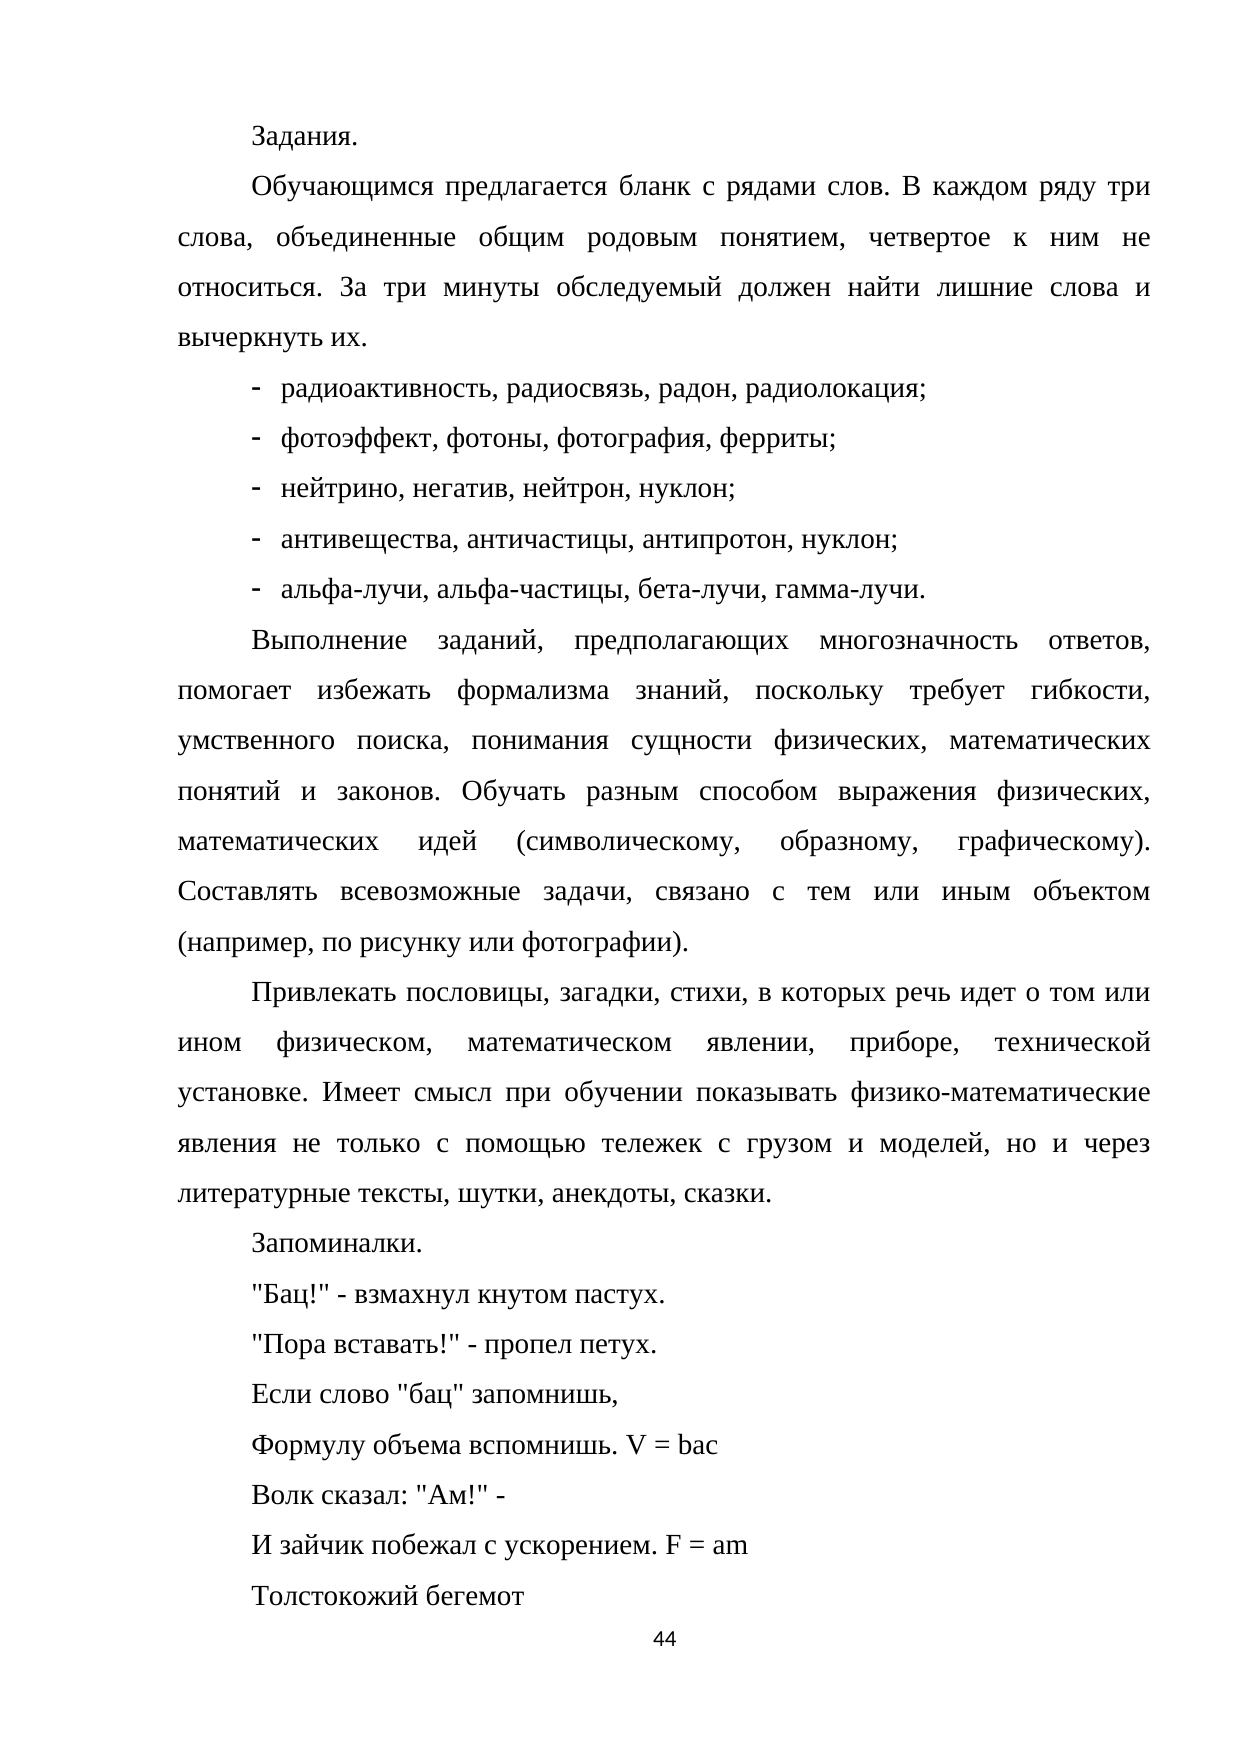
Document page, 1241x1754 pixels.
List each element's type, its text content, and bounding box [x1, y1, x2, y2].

list нейтрино, негатив, нейтрон, нуклон; [177, 471, 1152, 504]
text Запоминалки. [177, 1226, 1152, 1259]
text "Бац!" - взмахнул кнутом пастух. [177, 1276, 1152, 1309]
list антивещества, античастицы, антипротон, нуклон; [177, 521, 1152, 554]
text И зайчик побежал с ускорением. F = am [177, 1527, 1152, 1561]
text Если слово "бац" запомнишь, [177, 1376, 1152, 1410]
text Обучающимся предлагается бланк с рядами слов. В каждом ряду три слова, объединенные общим родовым понятием, четвертое к ним не относиться. За три минуты обследуемый должен найти лишние слова и вычеркнуть их. [177, 168, 1152, 353]
text Формулу объема вспомнишь. V = bac [177, 1427, 1152, 1460]
list альфа-лучи, альфа-частицы, бета-лучи, гамма-лучи. [177, 571, 1152, 605]
text "Пора вставать!" - пропел петух. [177, 1326, 1152, 1360]
text Привлекать пословицы, загадки, стихи, в которых речь идет о том или ином физическом, математическом явлении, приборе, технической установке. Имеет смысл при обучении показывать физико-математические явления не только с помощью тележек с грузом и моделей, но и через литературные тексты, шутки, анекдоты, сказки. [177, 974, 1152, 1209]
text Выполнение заданий, предполагающих многозначность ответов, помогает избежать формализма знаний, поскольку требует гибкости, умственного поиска, понимания сущности физических, математических понятий и законов. Обучать разным способом выражения физических, математических идей (символическому, образному, графическому). Составлять всевозможные задачи, связано с тем или иным объектом (например, по рисунку или фотографии). [177, 622, 1152, 957]
list фотоэффект, фотоны, фотография, ферриты; [177, 420, 1152, 454]
text Задания. [177, 118, 1152, 152]
text Волк сказал: "Ам!" - [177, 1477, 1152, 1511]
list радиоактивность, радиосвязь, радон, радиолокация; [177, 370, 1152, 403]
text Толстокожий бегемот [177, 1578, 1152, 1611]
